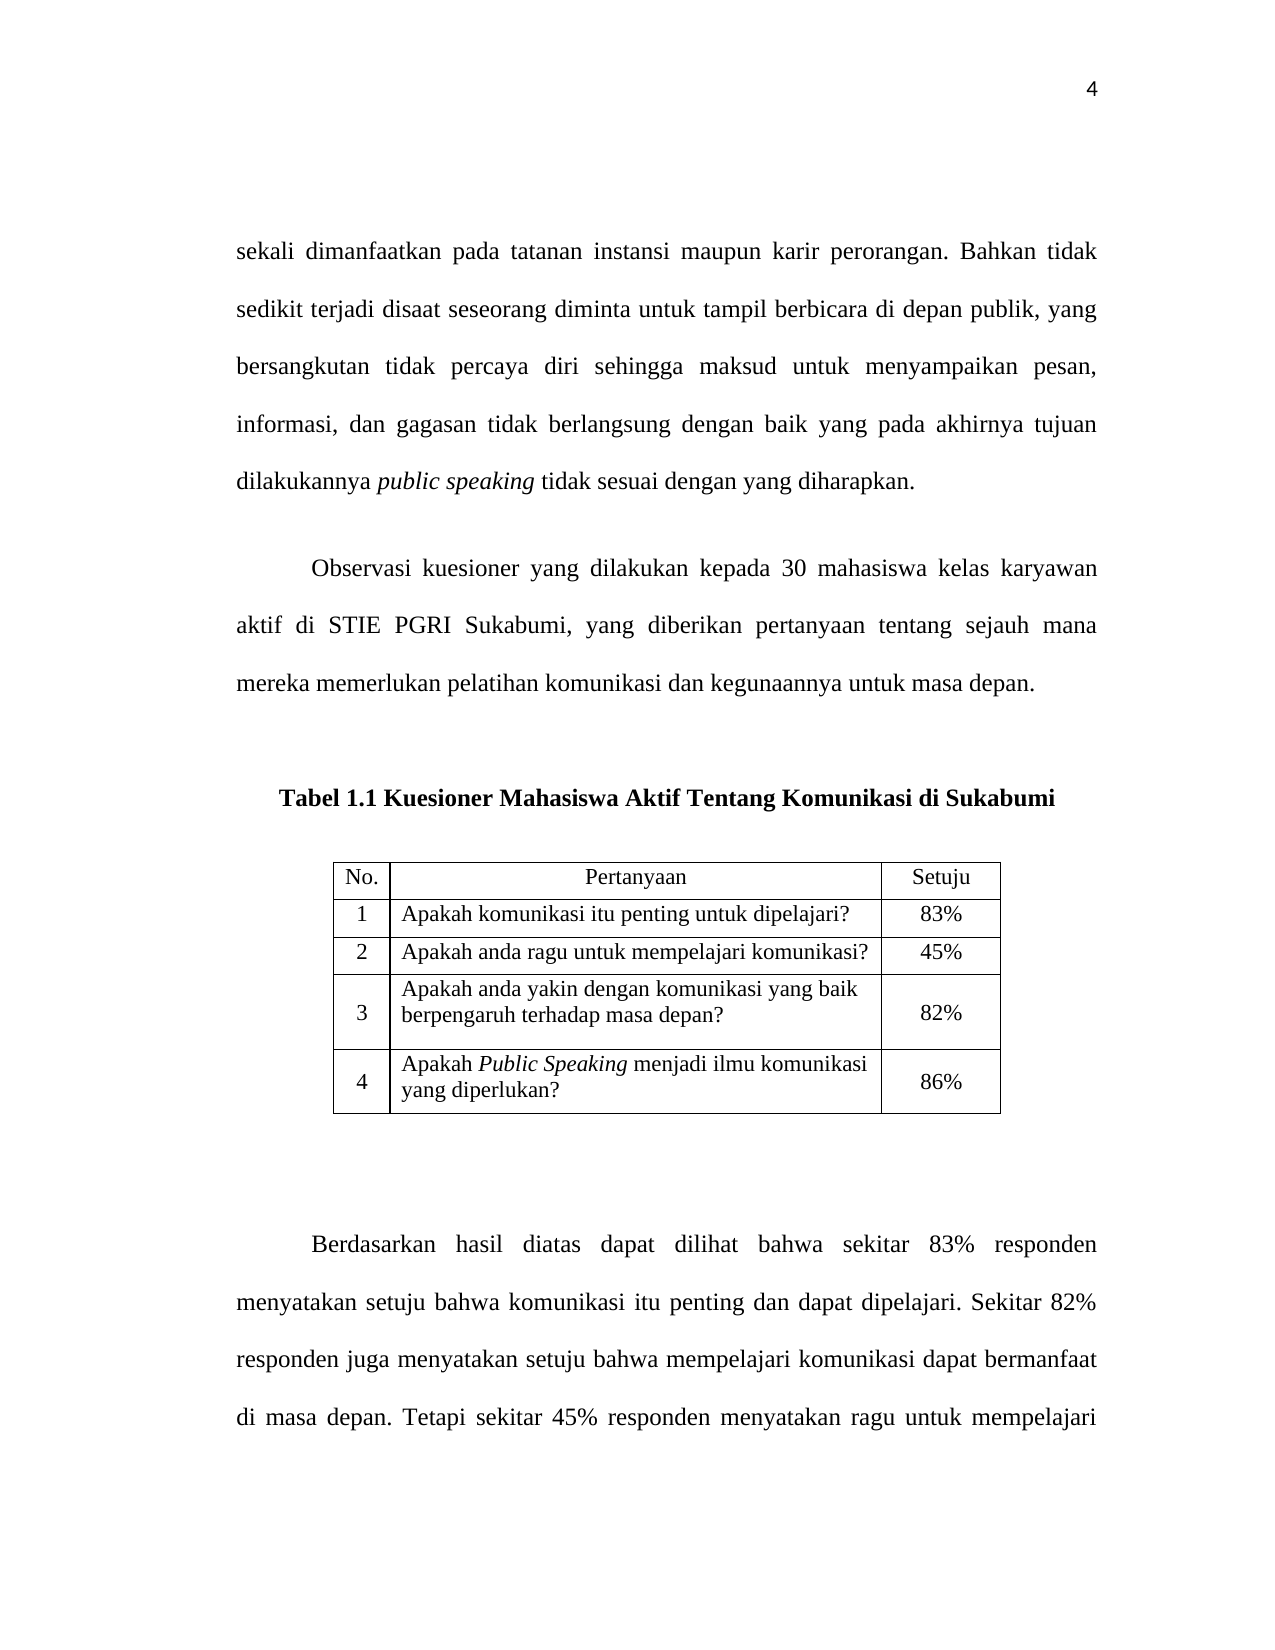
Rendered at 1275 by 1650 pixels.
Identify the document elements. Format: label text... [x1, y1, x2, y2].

table_cell 3 [334, 975, 389, 1049]
table_cell 82% [882, 975, 1000, 1049]
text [236, 236, 1098, 495]
table_cell 86% [882, 1050, 1000, 1113]
table_cell Apakah anda yakin dengan komunikasi yang baik berpengaruh terhadap masa depan? [391, 975, 881, 1049]
table_cell 1 [334, 900, 389, 937]
table_cell 45% [882, 938, 1000, 974]
table_cell Apakah anda ragu untuk mempelajari komunikasi? [391, 938, 881, 974]
table_header No. [334, 863, 389, 899]
table_header Pertanyaan [391, 863, 881, 899]
table_cell 2 [334, 938, 389, 974]
text Tabel 1.1 Kuesioner Mahasiswa Aktif Tentang Komunikasi di Sukabumi [236, 783, 1098, 812]
text Observasi kuesioner yang dilakukan kepada 30 mahasiswa kelas karyawan aktif di STIE PGRI Sukabumi, yang diberikan pertanyaan tentang sejauh mana mereka memerlukan pelatihan komunikasi dan kegunaannya untuk masa depan. [236, 639, 1098, 697]
table_cell 4 [334, 1050, 389, 1113]
table_cell 83% [882, 900, 1000, 937]
table_cell Apakah Public Speaking menjadi ilmu komunikasi yang diperlukan? [391, 1050, 881, 1113]
table_cell Apakah komunikasi itu penting untuk dipelajari? [391, 900, 881, 937]
table_header Setuju [882, 863, 1000, 899]
text Observasi kuesioner yang dilakukan kepada 30 mahasiswa kelas karyawan aktif di STIE PGRI Sukabumi, yang diberikan pertanyaan tentang sejauh mana mereka memerlukan pelatihan komunikasi dan kegunaannya untuk masa depan. [236, 553, 1098, 610]
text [236, 1229, 1098, 1430]
